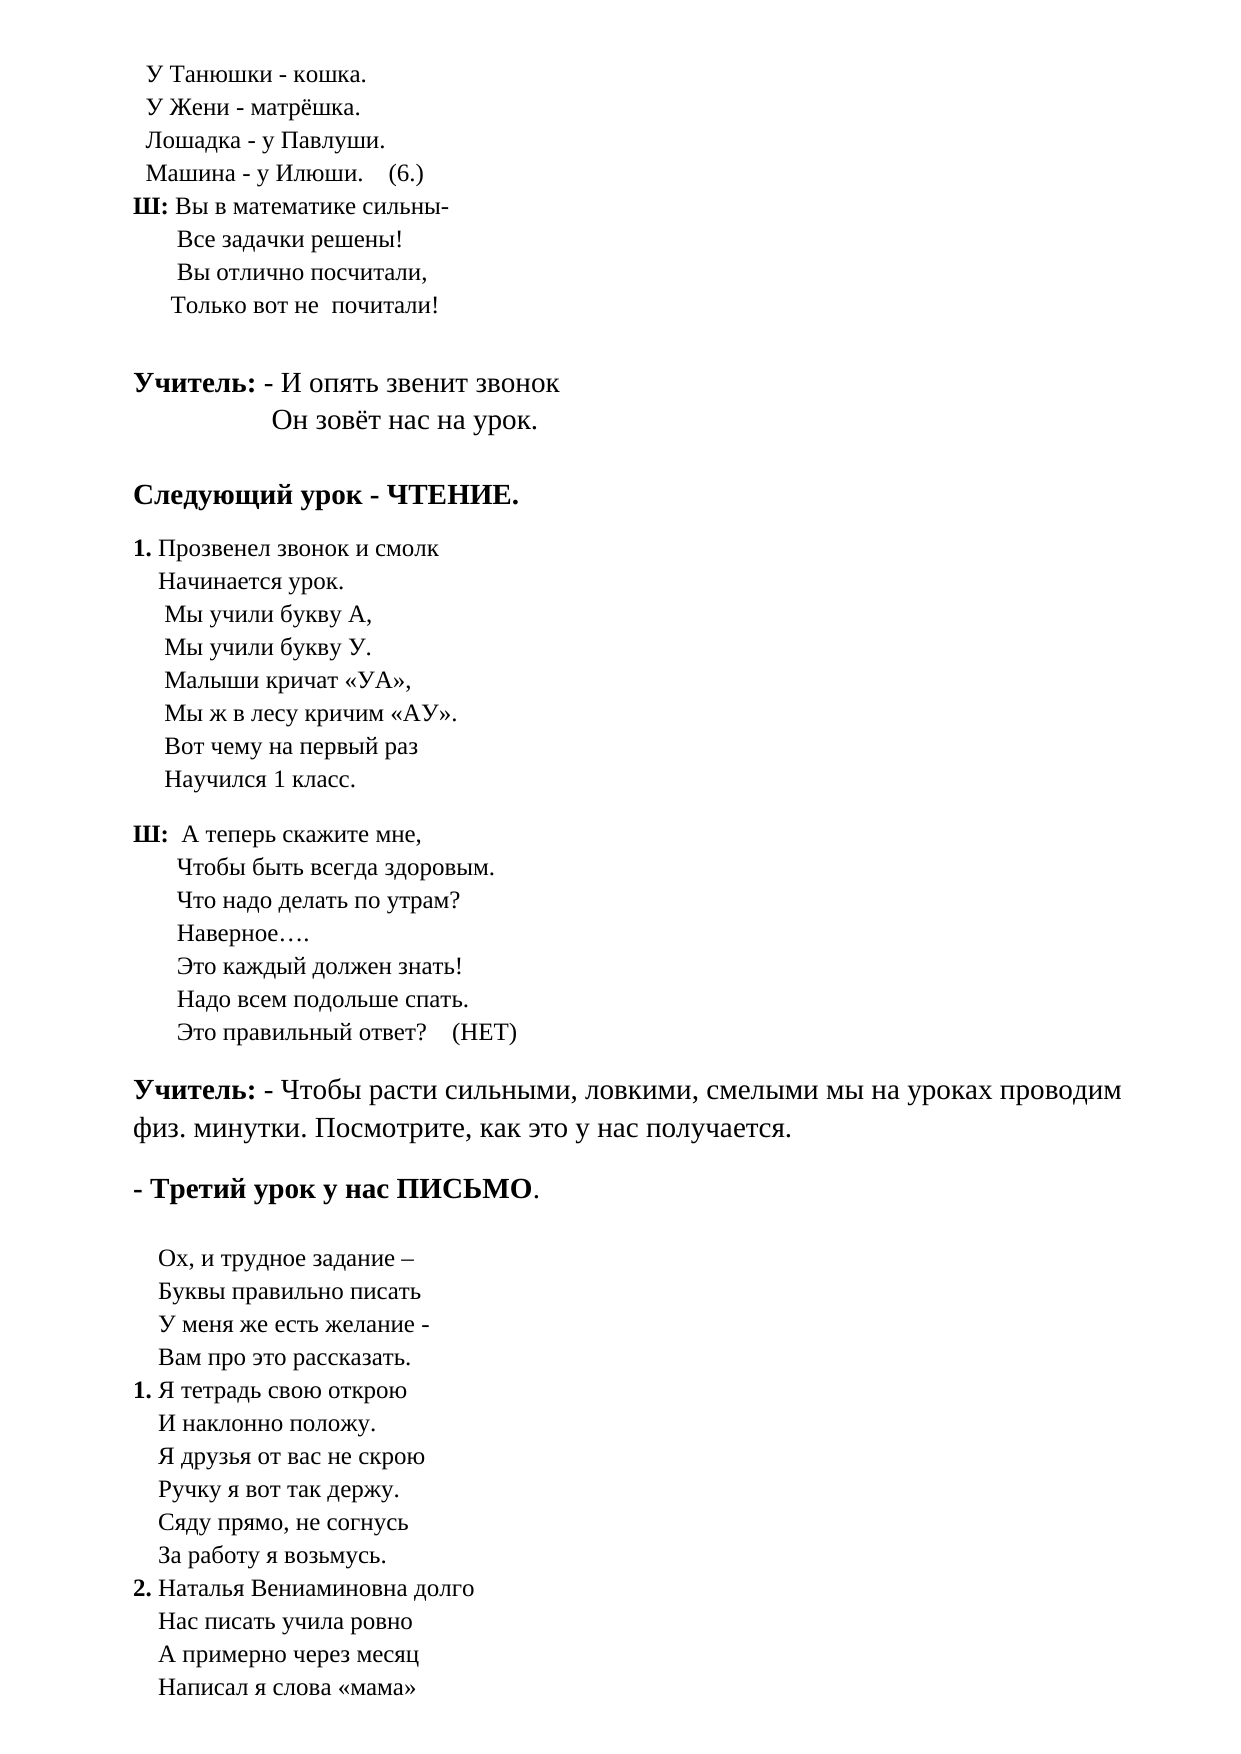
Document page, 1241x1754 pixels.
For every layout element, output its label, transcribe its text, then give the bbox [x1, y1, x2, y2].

text 1. Я тетрадь свою открою И наклонно положу. Я друзья от вас не скрою Ручку я вот так держу. Сяду прямо, не согнусь За работу я возьмусь. [133, 1375, 1167, 1569]
text Ш: А теперь скажите мне, Чтобы быть всегда здоровым. Что надо делать по утрам? Наверное…. Это каждый должен знать! Надо всем подольше спать. Это правильный ответ? (НЕТ) [133, 819, 1167, 1046]
text Ох, и трудное задание – Буквы правильно писать У меня же есть желание - Вам про это рассказать. [133, 1210, 1167, 1371]
text Следующий урок - ЧТЕНИЕ. [133, 473, 1167, 511]
text Вот чему на первый раз Научился 1 класс. [133, 731, 1167, 793]
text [133, 59, 1167, 187]
text Ш: Вы в математике сильны- Все задачки решены! Вы отлично посчитали, Только вот не почитали! [133, 191, 1167, 319]
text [133, 1573, 1167, 1701]
text Учитель: - Чтобы расти сильными, ловкими, смелыми мы на уроках проводим физ. минутки. Посмотрите, как это у нас получается. [133, 1072, 1167, 1144]
text 1. Прозвенел звонок и смолк Начинается урок. Мы учили букву А, Мы учили букву У. Малыши кричат «УА», Мы ж в лесу кричим «АУ». [133, 533, 1167, 727]
text Учитель: - И опять звенит звонок Он зовёт нас на урок. [133, 323, 1167, 436]
text - Третий урок у нас ПИСЬМО. [133, 1171, 1167, 1205]
